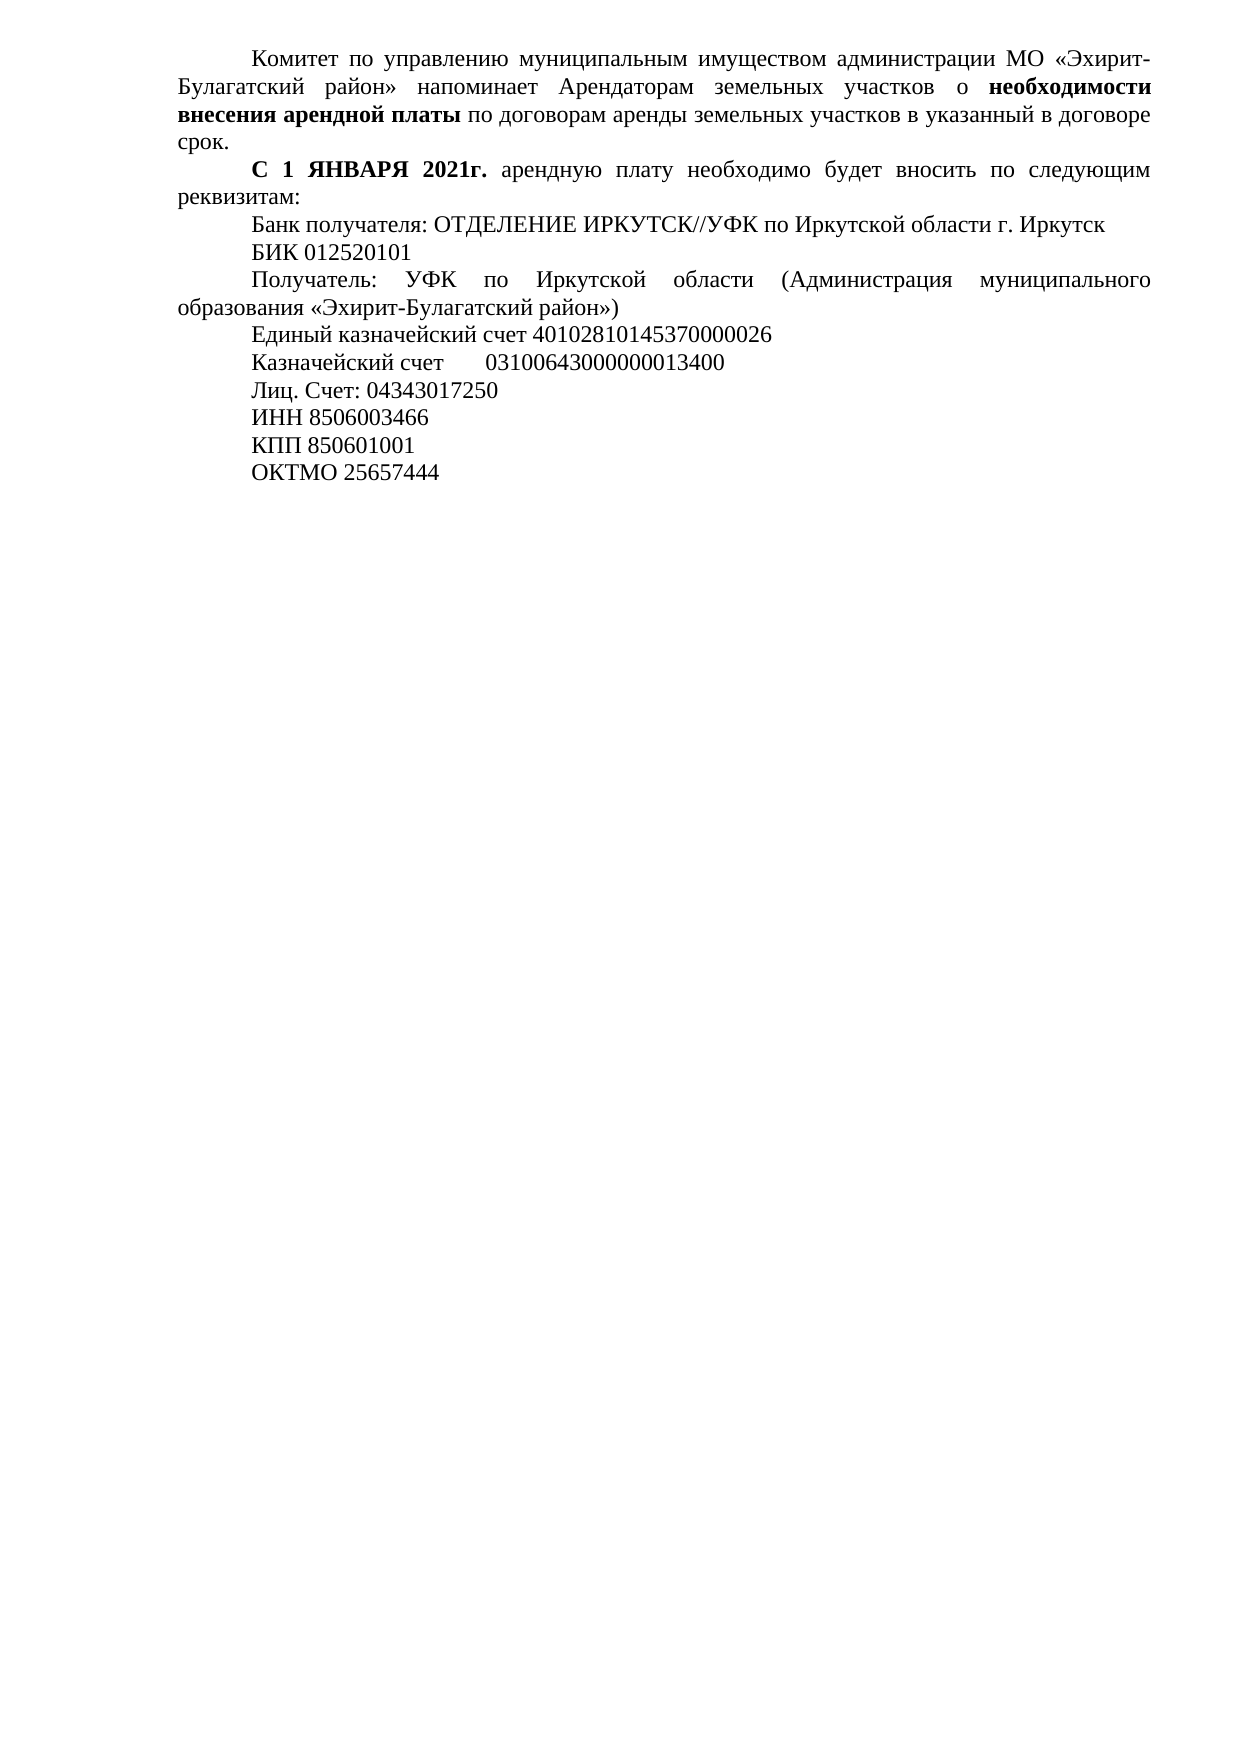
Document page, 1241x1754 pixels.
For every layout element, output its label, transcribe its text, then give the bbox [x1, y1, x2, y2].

text ИНН 8506003466 [177, 403, 1152, 431]
text С 1 ЯНВАРЯ 2021г. арендную плату необходимо будет вносить по следующим реквизитам: [177, 155, 1152, 210]
text БИК 012520101 [177, 238, 1152, 265]
text Единый казначейский счет 40102810145370000026 [177, 320, 1152, 348]
text Банк получателя: ОТДЕЛЕНИЕ ИРКУТСК//УФК по Иркутской области г. Иркутск [177, 210, 1152, 238]
text Получатель: УФК по Иркутской области (Администрация муниципального образования «Эхирит-Булагатский район») [177, 265, 1152, 320]
text КПП 850601001 [177, 431, 1152, 458]
text Лиц. Счет: 04343017250 [177, 376, 1152, 403]
text Комитет по управлению муниципальным имуществом администрации МО «Эхирит-Булагатский район» напоминает Арендаторам земельных участков о необходимости внесения арендной платы по договорам аренды земельных участков в указанный в договоре срок. [177, 44, 1152, 155]
text ОКТМО 25657444 [177, 458, 1152, 486]
text Казначейский счет 03100643000000013400 [177, 348, 1152, 376]
